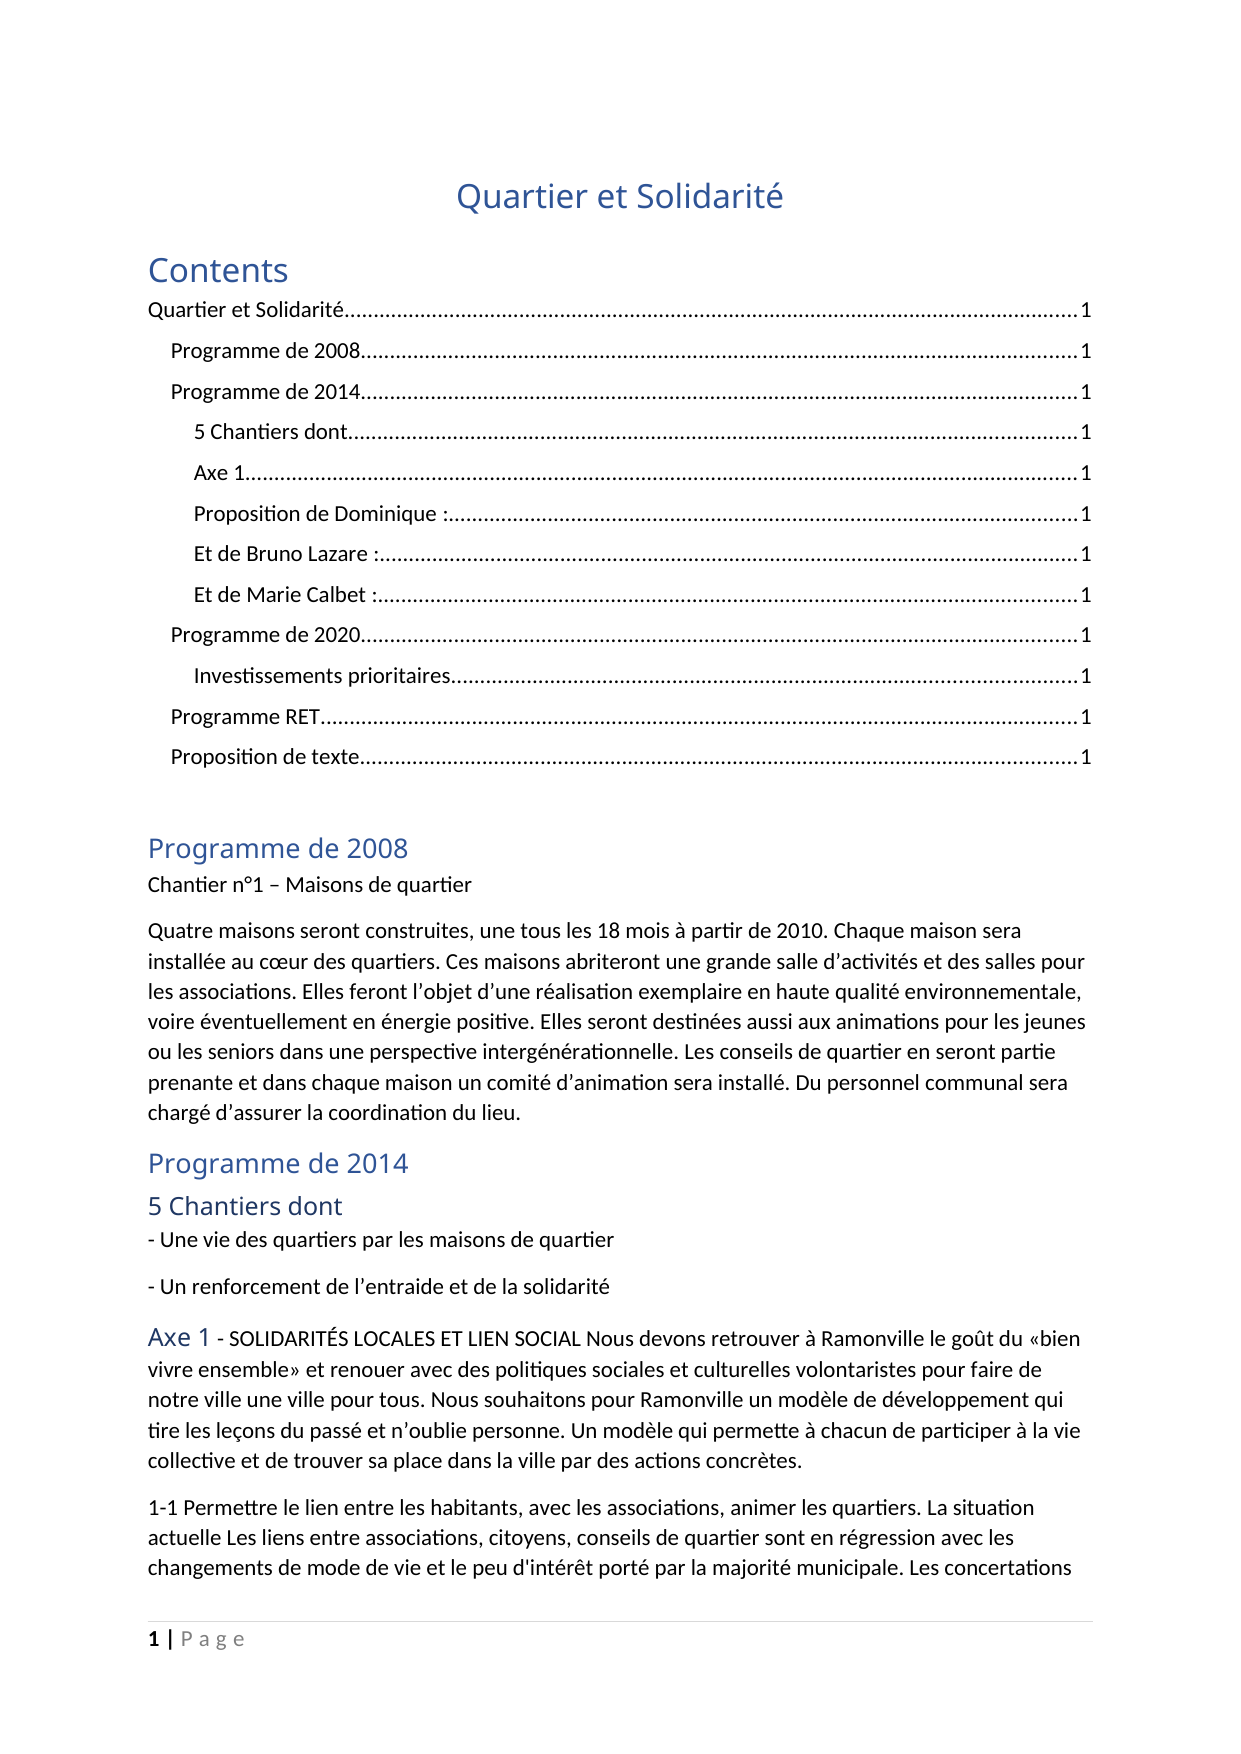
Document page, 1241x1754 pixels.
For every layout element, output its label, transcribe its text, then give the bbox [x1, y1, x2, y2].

text Quatre maisons seront construites, une tous les 18 mois à partir de 2010. Chaque maison sera installée au cœur des quartiers. Ces maisons abriteront une grande salle d’activités et des salles pour les associations. Elles feront l’objet d’une réalisation exemplaire en haute qualité environnementale, voire éventuellement en énergie positive. Elles seront destinées aussi aux animations pour les jeunes ou les seniors dans une perspective intergénérationnelle. Les conseils de quartier en seront partie prenante et dans chaque maison un comité d’animation sera installé. Du personnel communal sera chargé d’assurer la coordination du lieu. [148, 917, 1093, 1126]
subtitle Programme de 2014 [148, 1145, 1093, 1182]
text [148, 1493, 1093, 1581]
text Axe 1 - SOLIDARITÉS LOCALES ET LIEN SOCIAL Nous devons retrouver à Ramonville le goût du «bien vivre ensemble» et renouer avec des politiques sociales et culturelles volontaristes pour faire de notre ville une ville pour tous. Nous souhaitons pour Ramonville un modèle de développement qui tire les leçons du passé et n’oublie personne. Un modèle qui permette à chacun de participer à la vie collective et de trouver sa place dans la ville par des actions concrètes. [148, 1319, 1093, 1474]
text - Une vie des quartiers par les maisons de quartier [148, 1225, 1093, 1253]
subtitle 5 Chantiers dont [148, 1189, 1093, 1223]
text - Un renforcement de l’entraide et de la solidarité [148, 1272, 1093, 1300]
text Chantier n°1 – Maisons de quartier [148, 870, 1093, 898]
subtitle Programme de 2008 [148, 830, 1093, 867]
subtitle Quartier et Solidarité [148, 173, 1093, 218]
